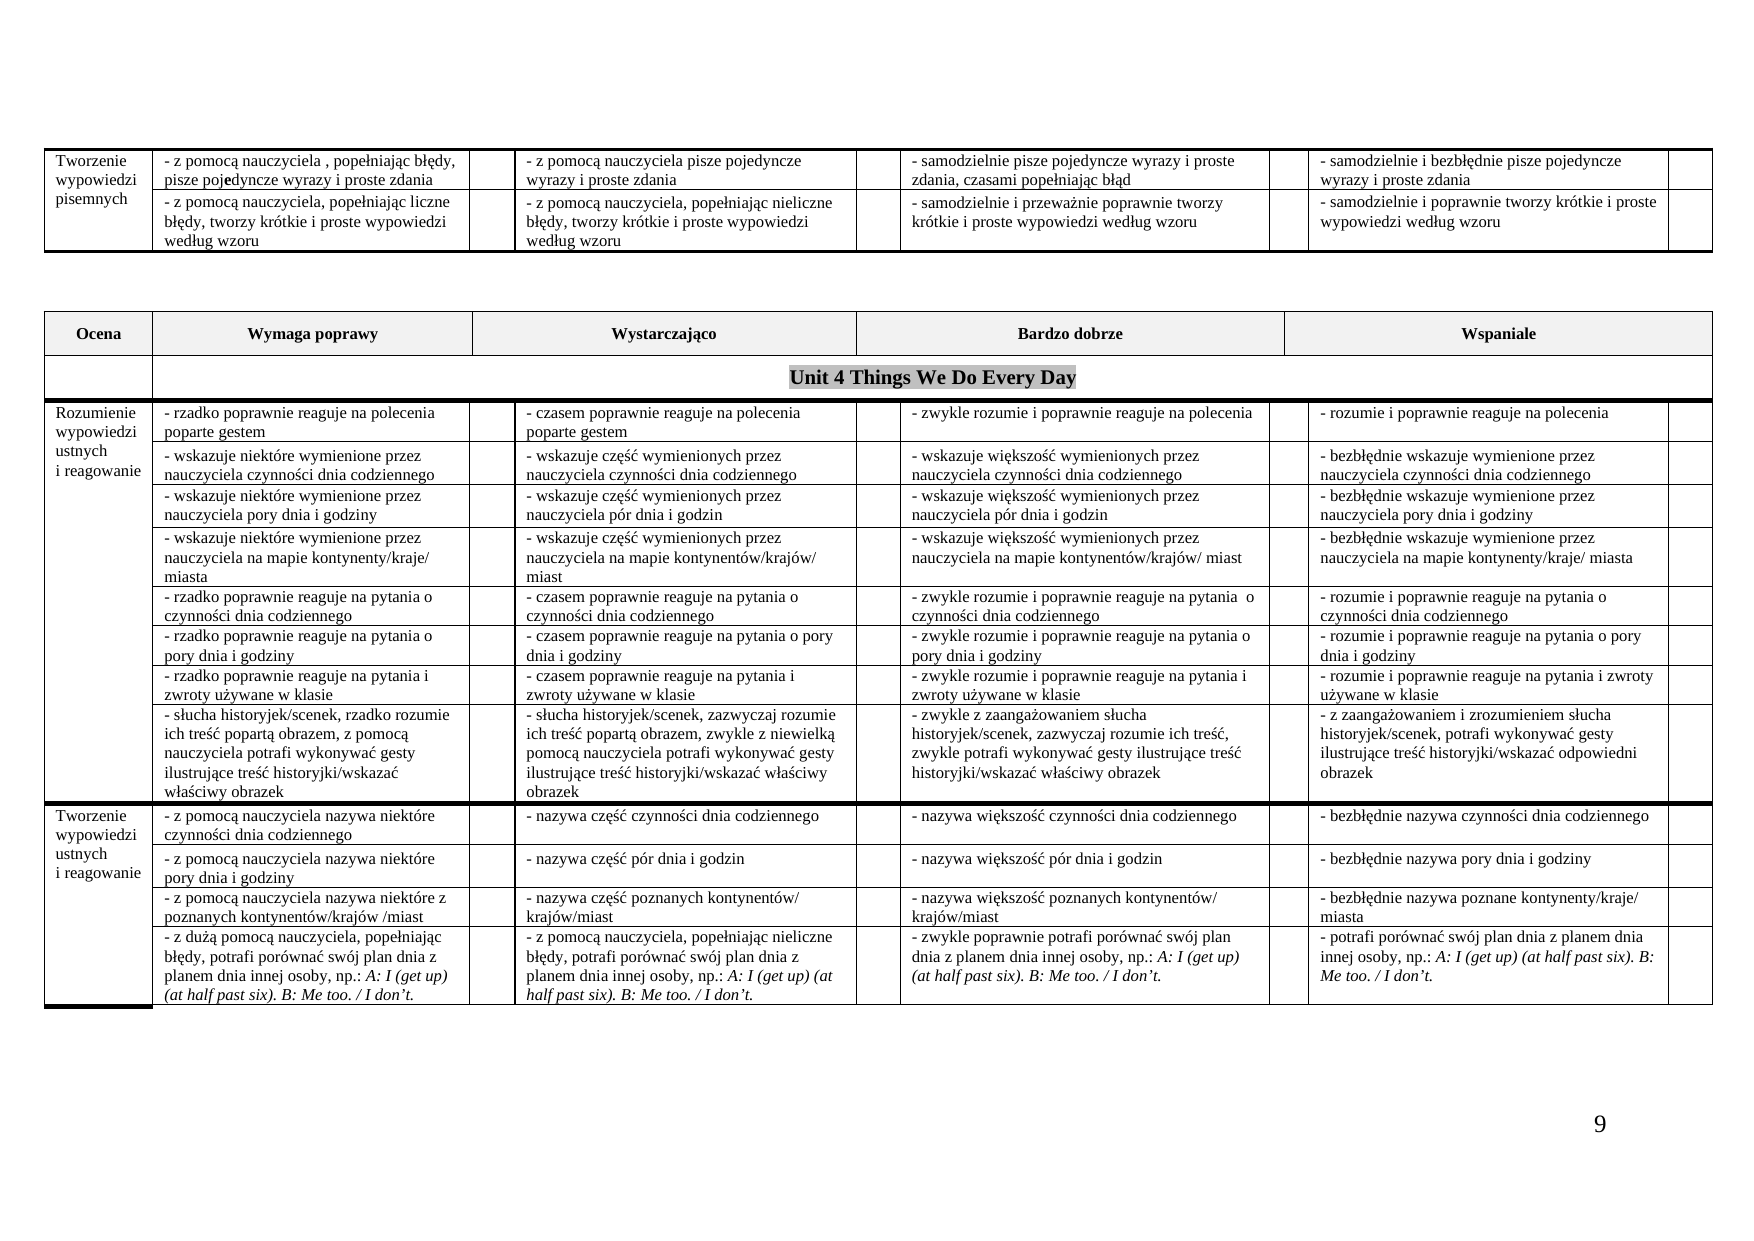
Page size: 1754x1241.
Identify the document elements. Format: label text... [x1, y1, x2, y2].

table_cell [857, 626, 900, 664]
table_cell [1270, 442, 1308, 484]
table_cell [1669, 151, 1712, 189]
table_cell [470, 626, 514, 664]
table_cell - z pomocą nauczyciela nazywa niektóre z poznanych kontynentów/krajów /miast [153, 888, 469, 926]
table_cell - bezbłędnie nazywa czynności dnia codziennego [1309, 806, 1668, 844]
table_cell [857, 845, 900, 887]
table_cell [470, 442, 514, 484]
table_cell - nazywa część pór dnia i godzin [516, 845, 856, 887]
table_cell [1669, 442, 1712, 484]
table_cell - wskazuje część wymienionych przez nauczyciela na mapie kontynentów/krajów/ miast [516, 528, 856, 586]
table_cell - samodzielnie pisze pojedyncze wyrazy i proste zdania, czasami popełniając błąd [901, 151, 1269, 189]
table_cell [470, 666, 514, 704]
table_cell [470, 587, 514, 625]
table_cell - rzadko poprawnie reaguje na pytania i zwroty używane w klasie [153, 666, 469, 704]
table_header Ocena [45, 312, 152, 355]
table_cell [1669, 626, 1712, 664]
table_cell - nazywa większość pór dnia i godzin [901, 845, 1269, 887]
table_cell [857, 666, 900, 704]
table_cell [1270, 845, 1308, 887]
table_cell - z pomocą nauczyciela, popełniając nieliczne błędy, potrafi porównać swój plan dnia z planem dnia innej osoby, np.: A: I (get up) (at half past six). B: Me too. / I don’t. [516, 927, 856, 1004]
table_cell [1270, 927, 1308, 1004]
table_header Wspaniale [1285, 312, 1712, 355]
table_cell [1669, 666, 1712, 704]
table_cell - czasem poprawnie reaguje na polecenia poparte gestem [516, 403, 856, 441]
table_cell [1270, 888, 1308, 926]
table_cell - nazywa część poznanych kontynentów/ krajów/miast [516, 888, 856, 926]
table_cell [1270, 666, 1308, 704]
table_cell [45, 356, 152, 398]
table_cell [1270, 190, 1308, 250]
table_cell - z zaangażowaniem i zrozumieniem słucha historyjek/scenek, potrafi wykonywać gesty ilustrujące treść historyjki/wskazać odpowiedni obrazek [1309, 705, 1668, 801]
table_cell - zwykle rozumie i poprawnie reaguje na pytania i zwroty używane w klasie [901, 666, 1269, 704]
table_cell [1270, 806, 1308, 844]
table_cell [1669, 705, 1712, 801]
table_cell [857, 442, 900, 484]
table_cell [470, 485, 514, 527]
table_cell [470, 888, 514, 926]
table_cell [1270, 626, 1308, 664]
table_cell - czasem poprawnie reaguje na pytania i zwroty używane w klasie [516, 666, 856, 704]
table_cell [470, 190, 514, 250]
table_cell [470, 806, 514, 844]
table_cell [1270, 587, 1308, 625]
table_cell [1270, 151, 1308, 189]
table_cell - z dużą pomocą nauczyciela, popełniając błędy, potrafi porównać swój plan dnia z planem dnia innej osoby, np.: A: I (get up) (at half past six). B: Me too. / I don’t. [153, 927, 469, 1004]
table_cell [1270, 705, 1308, 801]
table_cell - bezbłędnie wskazuje wymienione przez nauczyciela na mapie kontynenty/kraje/ miasta [1309, 528, 1668, 586]
table_cell [1669, 845, 1712, 887]
table_cell - rozumie i poprawnie reaguje na pytania o czynności dnia codziennego [1309, 587, 1668, 625]
table_cell - słucha historyjek/scenek, rzadko rozumie ich treść popartą obrazem, z pomocą nauczyciela potrafi wykonywać gesty ilustrujące treść historyjki/wskazać właściwy obrazek [153, 705, 469, 801]
table_header Bardzo dobrze [857, 312, 1284, 355]
table_cell - czasem poprawnie reaguje na pytania o czynności dnia codziennego [516, 587, 856, 625]
table_cell Tworzenie wypowiedzi ustnych i reagowanie [45, 806, 152, 1004]
table_cell [1669, 888, 1712, 926]
table_cell [857, 403, 900, 441]
table_cell - zwykle rozumie i poprawnie reaguje na pytania o pory dnia i godziny [901, 626, 1269, 664]
table_cell - rozumie i poprawnie reaguje na pytania i zwroty używane w klasie [1309, 666, 1668, 704]
table_cell [857, 927, 900, 1004]
table_cell - z pomocą nauczyciela, popełniając liczne błędy, tworzy krótkie i proste wypowiedzi według wzoru [153, 190, 469, 250]
table_cell - samodzielnie i bezbłędnie pisze pojedyncze wyrazy i proste zdania [1309, 151, 1668, 189]
table_cell - zwykle poprawnie potrafi porównać swój plan dnia z planem dnia innej osoby, np.: A: I (get up) (at half past six). B: Me too. / I don’t. [901, 927, 1269, 1004]
table_cell - wskazuje niektóre wymienione przez nauczyciela na mapie kontynenty/kraje/ miasta [153, 528, 469, 586]
table_cell - bezbłędnie nazywa poznane kontynenty/kraje/ miasta [1309, 888, 1668, 926]
table_cell - wskazuje niektóre wymienione przez nauczyciela czynności dnia codziennego [153, 442, 469, 484]
table_cell - wskazuje część wymienionych przez nauczyciela czynności dnia codziennego [516, 442, 856, 484]
table_cell [1669, 403, 1712, 441]
table_cell [1270, 528, 1308, 586]
table_cell - nazywa część czynności dnia codziennego [516, 806, 856, 844]
table_cell - zwykle rozumie i poprawnie reaguje na pytania o czynności dnia codziennego [901, 587, 1269, 625]
table_cell - wskazuje niektóre wymienione przez nauczyciela pory dnia i godziny [153, 485, 469, 527]
table_cell - wskazuje większość wymienionych przez nauczyciela czynności dnia codziennego [901, 442, 1269, 484]
table_cell - wskazuje większość wymienionych przez nauczyciela pór dnia i godzin [901, 485, 1269, 527]
table_cell [470, 403, 514, 441]
table_cell [1669, 528, 1712, 586]
table_cell [857, 190, 900, 250]
table_cell - rzadko poprawnie reaguje na pytania o czynności dnia codziennego [153, 587, 469, 625]
table_cell - potrafi porównać swój plan dnia z planem dnia innej osoby, np.: A: I (get up) (at half past six). B: Me too. / I don’t. [1309, 927, 1668, 1004]
table_cell - zwykle z zaangażowaniem słucha historyjek/scenek, zazwyczaj rozumie ich treść, zwykle potrafi wykonywać gesty ilustrujące treść historyjki/wskazać właściwy obrazek [901, 705, 1269, 801]
table_cell Rozumienie wypowiedzi ustnych i reagowanie [45, 403, 152, 801]
table_header Wymaga poprawy [153, 312, 472, 355]
table_cell - z pomocą nauczyciela nazywa niektóre pory dnia i godziny [153, 845, 469, 887]
table_cell - bezbłędnie nazywa pory dnia i godziny [1309, 845, 1668, 887]
table_cell - rozumie i poprawnie reaguje na pytania o pory dnia i godziny [1309, 626, 1668, 664]
table_cell - bezbłędnie wskazuje wymienione przez nauczyciela czynności dnia codziennego [1309, 442, 1668, 484]
table_cell [1669, 927, 1712, 1004]
table_cell - wskazuje większość wymienionych przez nauczyciela na mapie kontynentów/krajów/ miast [901, 528, 1269, 586]
table_cell - rzadko poprawnie reaguje na pytania o pory dnia i godziny [153, 626, 469, 664]
table_cell [470, 845, 514, 887]
table_cell [1669, 806, 1712, 844]
table_cell Unit 4 Things We Do Every Day [153, 356, 1712, 398]
table_cell - słucha historyjek/scenek, zazwyczaj rozumie ich treść popartą obrazem, zwykle z niewielką pomocą nauczyciela potrafi wykonywać gesty ilustrujące treść historyjki/wskazać właściwy obrazek [516, 705, 856, 801]
table_cell - samodzielnie i przeważnie poprawnie tworzy krótkie i proste wypowiedzi według wzoru [901, 190, 1269, 250]
table_cell - nazywa większość poznanych kontynentów/ krajów/miast [901, 888, 1269, 926]
table_cell - nazywa większość czynności dnia codziennego [901, 806, 1269, 844]
table_cell [470, 151, 514, 189]
table_cell [857, 485, 900, 527]
table_cell [1669, 190, 1712, 250]
table_cell - czasem poprawnie reaguje na pytania o pory dnia i godziny [516, 626, 856, 664]
table_cell - zwykle rozumie i poprawnie reaguje na polecenia [901, 403, 1269, 441]
table_cell [857, 151, 900, 189]
table_cell [1270, 485, 1308, 527]
table_cell - bezbłędnie wskazuje wymienione przez nauczyciela pory dnia i godziny [1309, 485, 1668, 527]
table_cell [1669, 587, 1712, 625]
table_cell [857, 705, 900, 801]
table_cell - z pomocą nauczyciela pisze pojedyncze wyrazy i proste zdania [516, 151, 856, 189]
table_cell [857, 528, 900, 586]
table_header Wystarczająco [473, 312, 856, 355]
table_cell [470, 927, 514, 1004]
table_cell - samodzielnie i poprawnie tworzy krótkie i proste wypowiedzi według wzoru [1309, 190, 1668, 250]
table_cell - z pomocą nauczyciela , popełniając błędy, pisze pojedyncze wyrazy i proste zdania [153, 151, 469, 189]
table_cell [470, 705, 514, 801]
table_cell - z pomocą nauczyciela nazywa niektóre czynności dnia codziennego [153, 806, 469, 844]
table_cell - z pomocą nauczyciela, popełniając nieliczne błędy, tworzy krótkie i proste wypowiedzi według wzoru [516, 190, 856, 250]
table_cell [857, 587, 900, 625]
table_cell [857, 806, 900, 844]
table_cell Tworzenie wypowiedzi pisemnych [45, 151, 152, 250]
table_cell [1669, 485, 1712, 527]
table_cell [470, 528, 514, 586]
table_cell [857, 888, 900, 926]
table_cell - wskazuje część wymienionych przez nauczyciela pór dnia i godzin [516, 485, 856, 527]
table_cell [1270, 403, 1308, 441]
table_cell - rzadko poprawnie reaguje na polecenia poparte gestem [153, 403, 469, 441]
table_cell - rozumie i poprawnie reaguje na polecenia [1309, 403, 1668, 441]
